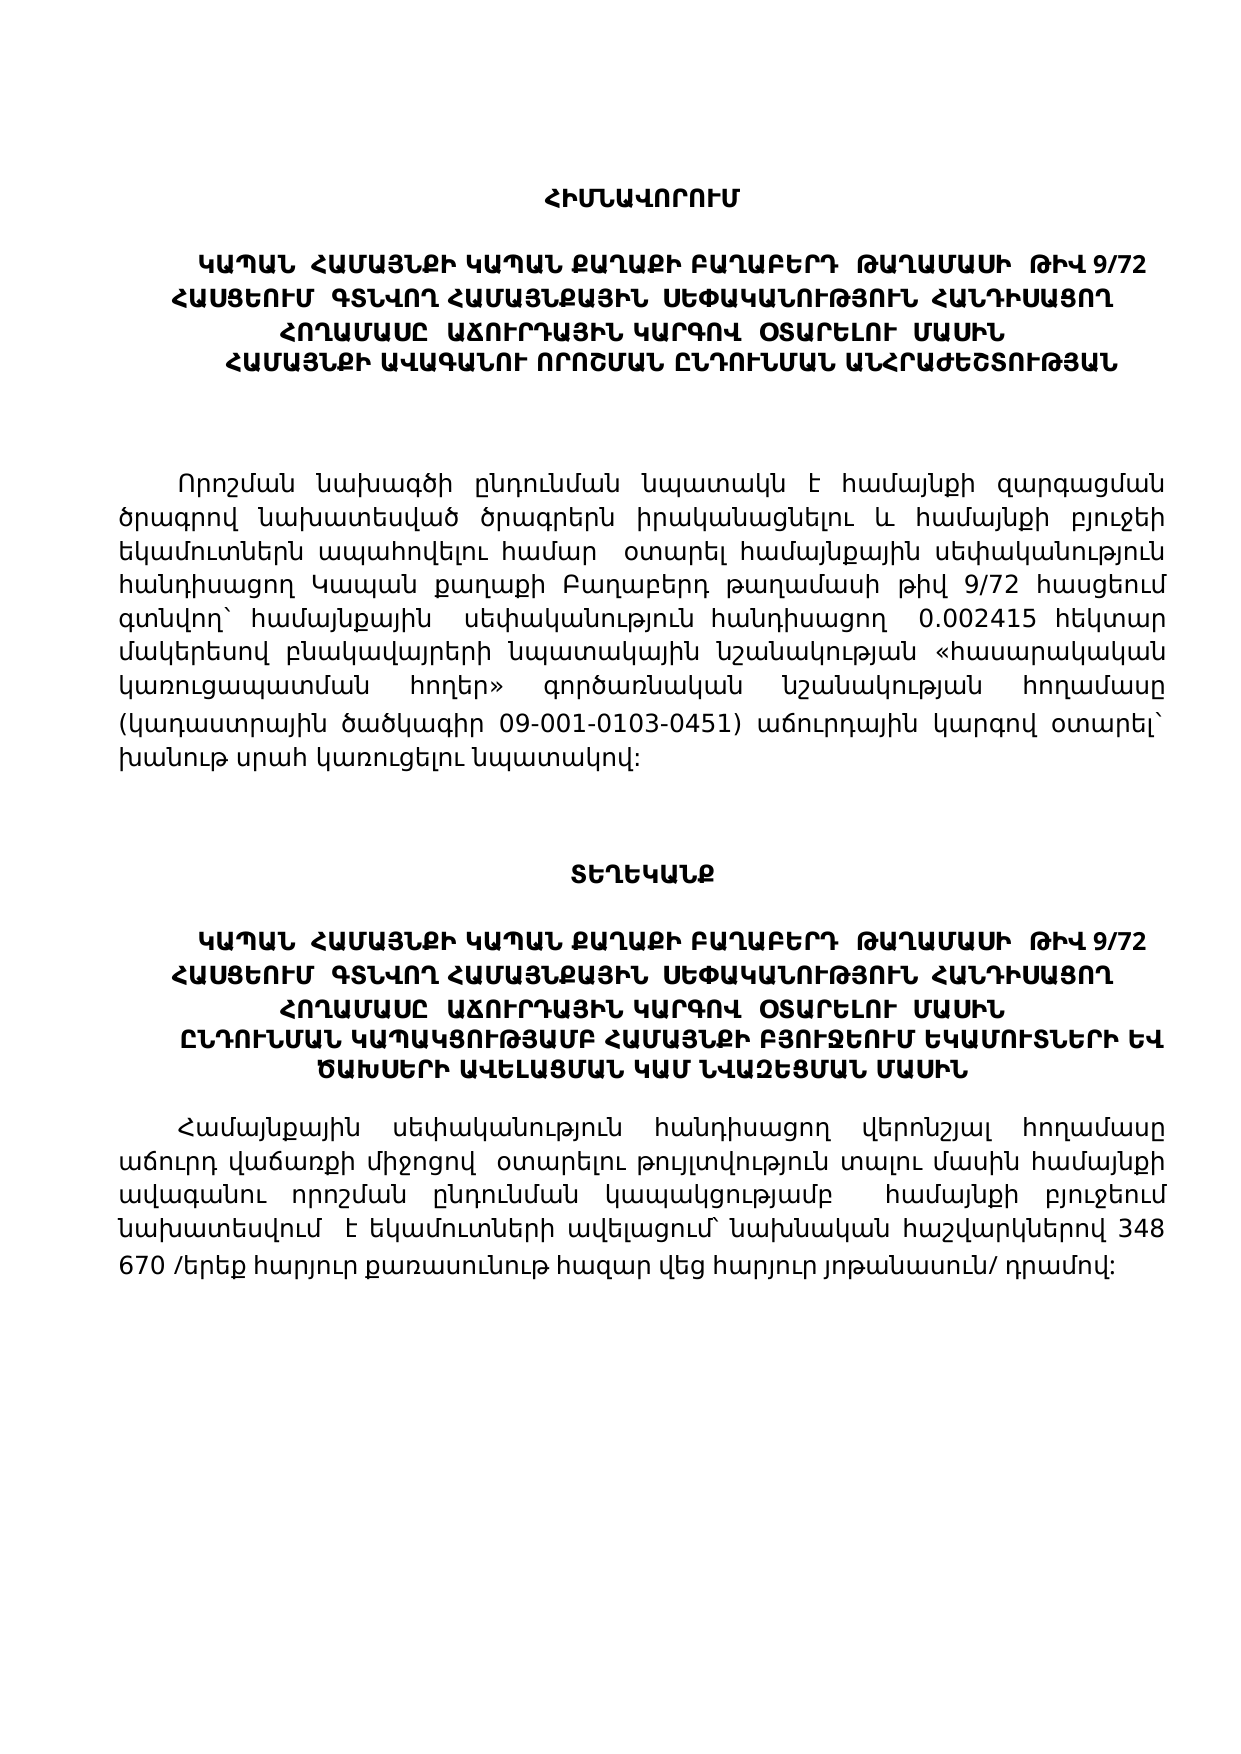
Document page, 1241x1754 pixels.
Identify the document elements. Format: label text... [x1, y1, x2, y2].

text ՀԻՄՆԱՎՈՐՈՒՄ [118, 184, 1167, 213]
text ԿԱՊԱՆ ՀԱՄԱՅՆՔԻ ԿԱՊԱՆ ՔԱՂԱՔԻ ԲԱՂԱԲԵՐԴ ԹԱՂԱՄԱՍԻ ԹԻՎ 9/72 ՀԱՍՑԵՈՒՄ ԳՏՆՎՈՂ ՀԱՄԱՅՆՔԱՅԻՆ ՍԵՓԱԿԱՆՈՒԹՅՈՒՆ ՀԱՆԴԻՍԱՑՈՂ ՀՈՂԱՄԱՍԸ ԱՃՈՒՐԴԱՅԻՆ ԿԱՐԳՈՎ ՕՏԱՐԵԼՈՒ ՄԱՍԻՆ [118, 246, 1167, 349]
text Որոշման նախագծի ընդունման նպատակն է համայնքի զարգացման ծրագրով նախատեսված ծրագրերն իրականացնելու և համայնքի բյուջեի եկամուտներն ապահովելու համար օտարել համայնքային սեփականություն հանդիսացող Կապան քաղաքի Բաղաբերդ թաղամասի թիվ 9/72 հասցեում գտնվող` համայնքային սեփականություն հանդիսացող 0.002415 հեկտար մակերեսով բնակավայրերի նպատակային նշանակության «հասարակական կառուցապատման հողեր» գործառնական նշանակության հողամասը (կադաստրային ծածկագիր 09-001-0103-0451) աճուրդային կարգով օտարել` խանութ սրահ կառուցելու նպատակով: [118, 470, 1167, 773]
text Համայնքային սեփականություն հանդիսացող վերոնշյալ հողամասը աճուրդ վաճառքի միջոցով օտարելու թույլտվություն տալու մասին համայնքի ավագանու որոշման ընդունման կապակցությամբ համայնքի բյուջեում նախատեսվում է եկամուտների ավելացում՝ նախնական հաշվարկներով 348 670 /երեք հարյուր քառասունութ հազար վեց հարյուր յոթանասուն/ դրամով: [118, 1113, 1167, 1282]
text ՏԵՂԵԿԱՆՔ [118, 861, 1167, 890]
text ԿԱՊԱՆ ՀԱՄԱՅՆՔԻ ԿԱՊԱՆ ՔԱՂԱՔԻ ԲԱՂԱԲԵՐԴ ԹԱՂԱՄԱՍԻ ԹԻՎ 9/72 ՀԱՍՑԵՈՒՄ ԳՏՆՎՈՂ ՀԱՄԱՅՆՔԱՅԻՆ ՍԵՓԱԿԱՆՈՒԹՅՈՒՆ ՀԱՆԴԻՍԱՑՈՂ ՀՈՂԱՄԱՍԸ ԱՃՈՒՐԴԱՅԻՆ ԿԱՐԳՈՎ ՕՏԱՐԵԼՈՒ ՄԱՍԻՆ [118, 923, 1167, 1026]
text ՀԱՄԱՅՆՔԻ ԱՎԱԳԱՆՈՒ ՈՐՈՇՄԱՆ ԸՆԴՈՒՆՄԱՆ ԱՆՀՐԱԺԵՇՏՈՒԹՅԱՆ [118, 349, 1167, 378]
text ԸՆԴՈՒՆՄԱՆ ԿԱՊԱԿՑՈՒԹՅԱՄԲ ՀԱՄԱՅՆՔԻ ԲՅՈՒՋԵՈՒՄ ԵԿԱՄՈՒՏՆԵՐԻ ԵՎ ԾԱԽՍԵՐԻ ԱՎԵԼԱՑՄԱՆ ԿԱՄ ՆՎԱԶԵՑՄԱՆ ՄԱՍԻՆ [118, 1026, 1167, 1084]
